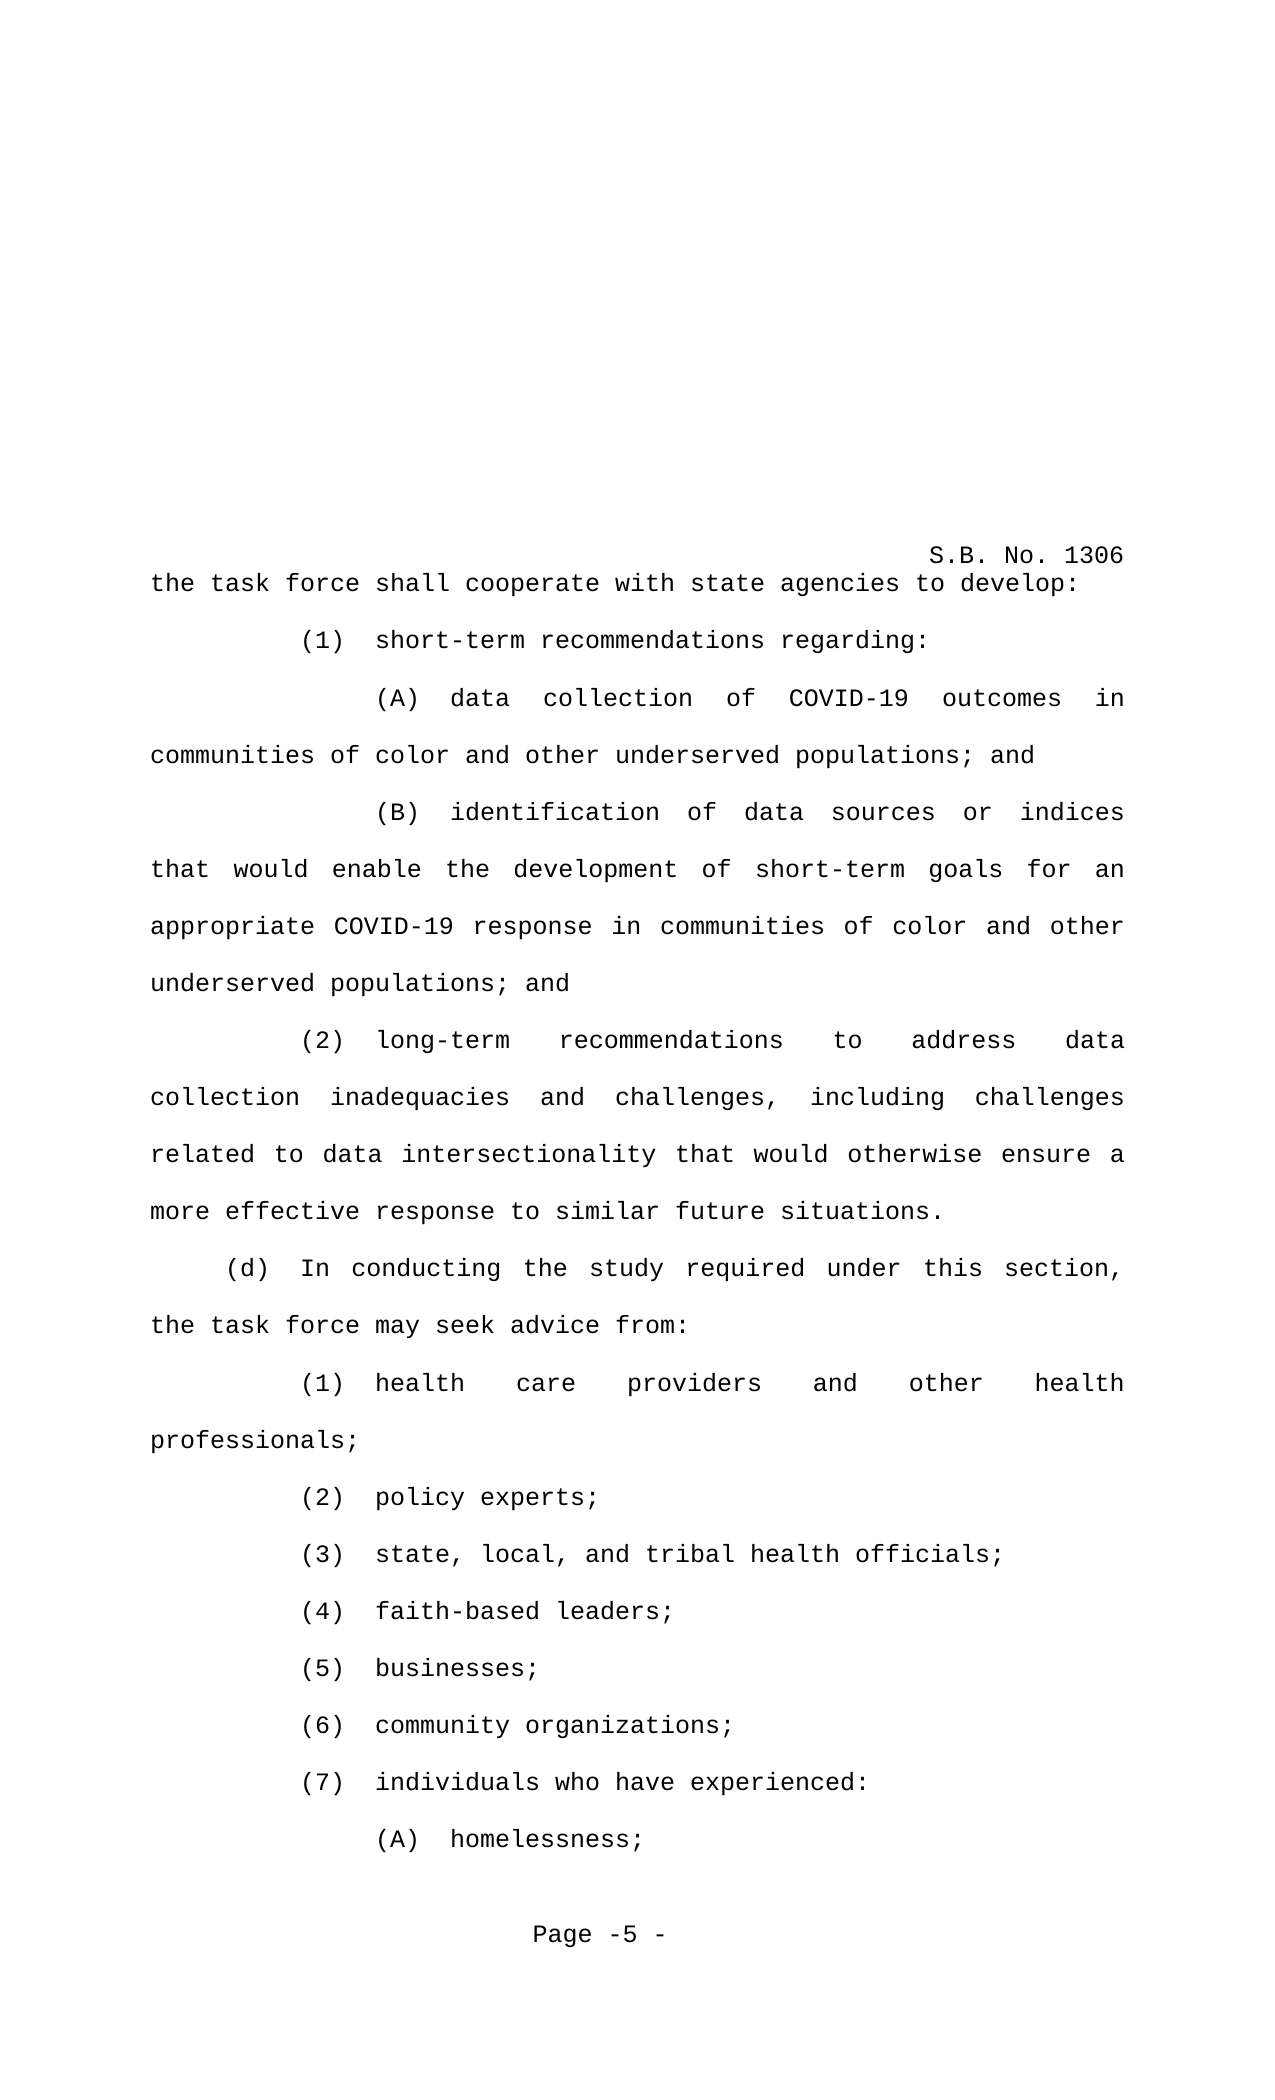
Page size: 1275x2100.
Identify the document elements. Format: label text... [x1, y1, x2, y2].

text (B) identification of data sources or indices that would enable the development of short-term goals for an appropriate COVID-19 response in communities of color and other underserved populations; and [150, 799, 1125, 999]
text (4) faith-based leaders; [150, 1598, 1125, 1627]
text (A) homelessness; [150, 1827, 1125, 1855]
text (A) data collection of COVID-19 outcomes in communities of color and other underserved populations; and [150, 685, 1125, 771]
text (5) businesses; [150, 1655, 1125, 1684]
text (7) individuals who have experienced: [150, 1769, 1125, 1798]
text (2) long-term recommendations to address data collection inadequacies and challenges, including challenges related to data intersectionality that would otherwise ensure a more effective response to similar future situations. [150, 1027, 1125, 1227]
text (d) In conducting the study required under this section, the task force may seek advice from: [150, 1256, 1125, 1341]
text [150, 571, 1125, 599]
text (1) health care providers and other health professionals; [150, 1370, 1125, 1456]
text (2) policy experts; [150, 1484, 1125, 1513]
text (3) state, local, and tribal health officials; [150, 1541, 1125, 1570]
text (6) community organizations; [150, 1712, 1125, 1741]
text (1) short-term recommendations regarding: [150, 628, 1125, 656]
